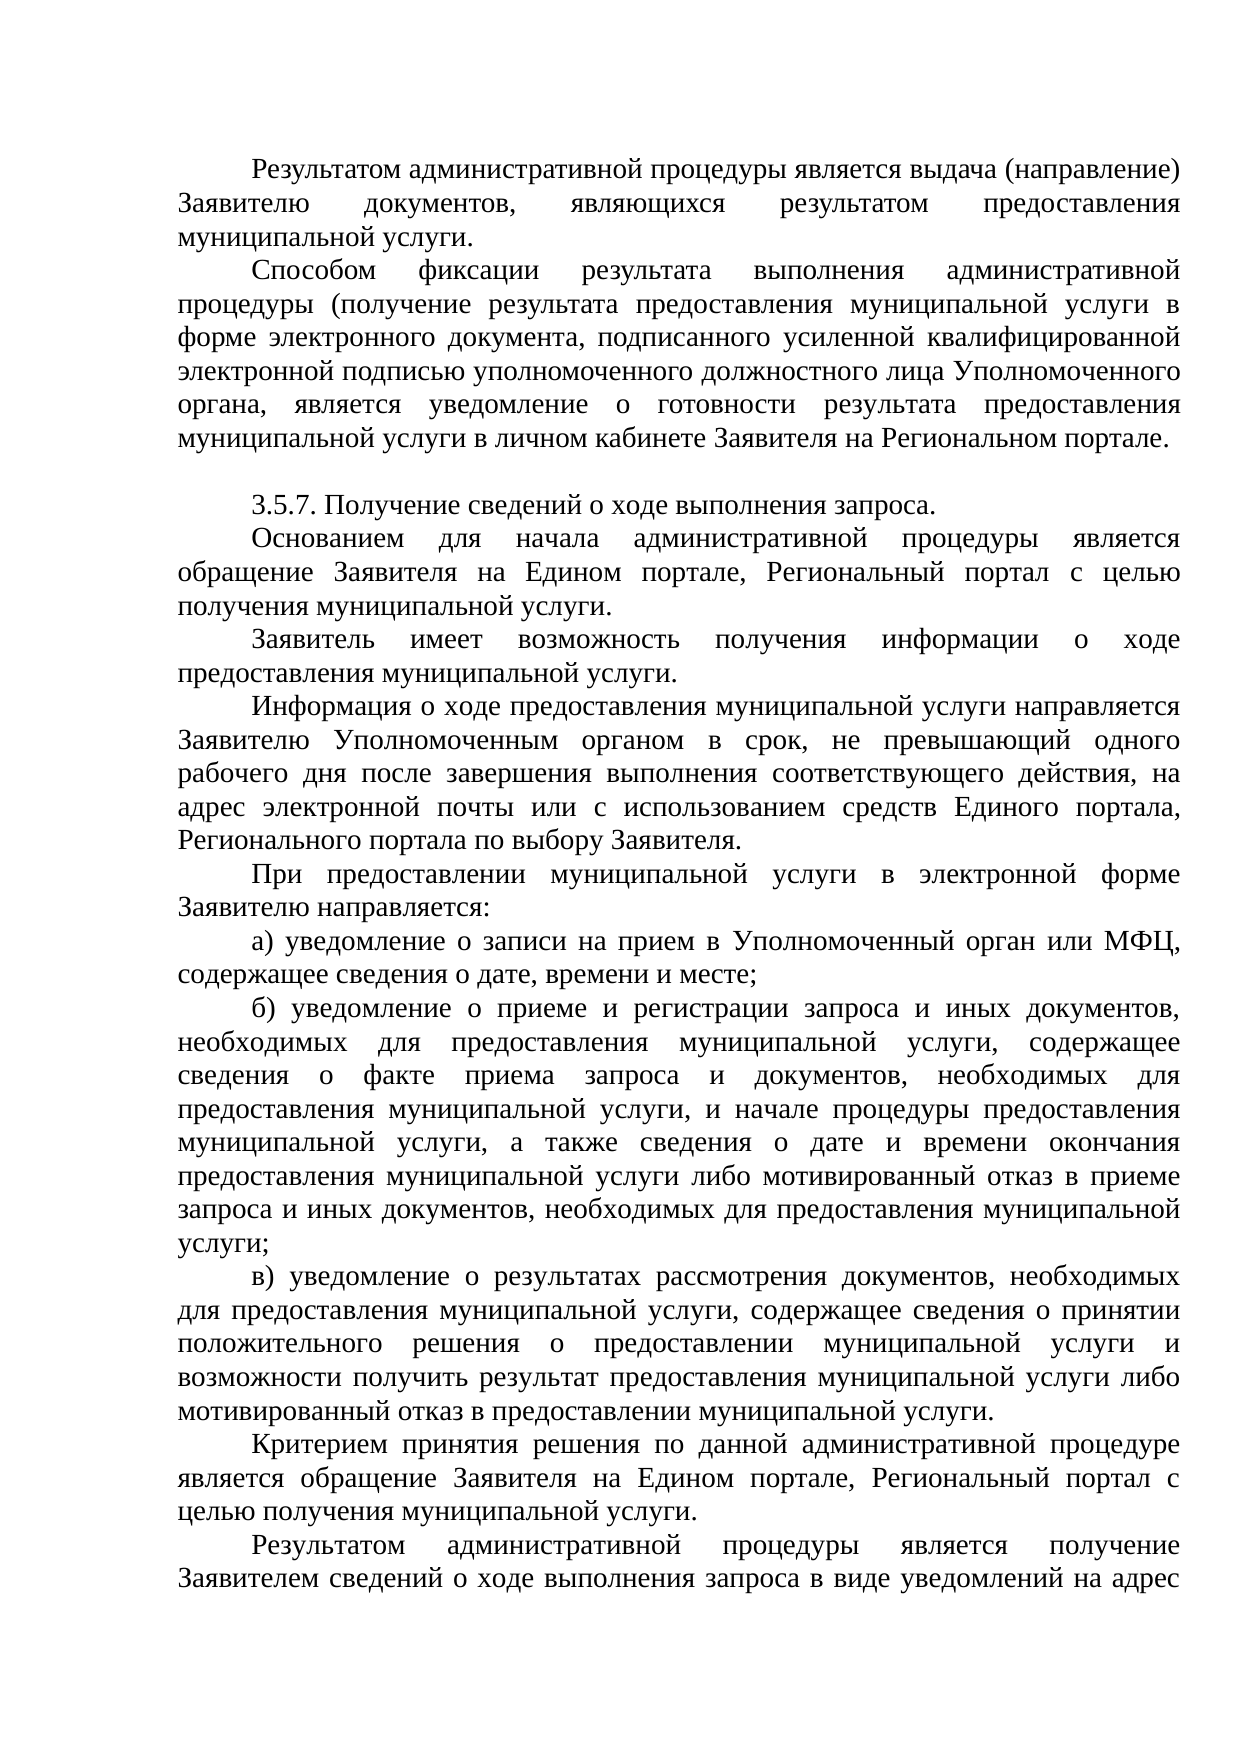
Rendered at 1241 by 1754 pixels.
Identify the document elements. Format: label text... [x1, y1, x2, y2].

text При предоставлении муниципальной услуги в электронной форме Заявителю направляется: [177, 856, 1181, 923]
text Результатом административной процедуры является выдача (направление) Заявителю документов, являющихся результатом предоставления муниципальной услуги. [177, 152, 1181, 252]
text Критерием принятия решения по данной административной процедуре является обращение Заявителя на Едином портале, Региональный портал с целью получения муниципальной услуги. [177, 1426, 1181, 1527]
text Способом фиксации результата выполнения административной процедуры (получение результата предоставления муниципальной услуги в форме электронного документа, подписанного усиленной квалифицированной электронной подписью уполномоченного должностного лица Уполномоченного органа, является уведомление о готовности результата предоставления муниципальной услуги в личном кабинете Заявителя на Региональном портале. [177, 252, 1181, 453]
text б) уведомление о приеме и регистрации запроса и иных документов, необходимых для предоставления муниципальной услуги, содержащее сведения о факте приема запроса и документов, необходимых для предоставления муниципальной услуги, и начале процедуры предоставления муниципальной услуги, а также сведения о дате и времени окончания предоставления муниципальной услуги либо мотивированный отказ в приеме запроса и иных документов, необходимых для предоставления муниципальной услуги; [177, 990, 1181, 1258]
text 3.5.7. Получение сведений о ходе выполнения запроса. [177, 487, 1181, 521]
text Заявитель имеет возможность получения информации о ходе предоставления муниципальной услуги. [177, 621, 1181, 688]
text в) уведомление о результатах рассмотрения документов, необходимых для предоставления муниципальной услуги, содержащее сведения о принятии положительного решения о предоставлении муниципальной услуги и возможности получить результат предоставления муниципальной услуги либо мотивированный отказ в предоставлении муниципальной услуги. [177, 1258, 1181, 1426]
text Основанием для начала административной процедуры является обращение Заявителя на Едином портале, Региональный портал с целью получения муниципальной услуги. [177, 521, 1181, 621]
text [177, 1527, 1181, 1594]
text а) уведомление о записи на прием в Уполномоченный орган или МФЦ, содержащее сведения о дате, времени и месте; [177, 923, 1181, 990]
text Информация о ходе предоставления муниципальной услуги направляется Заявителю Уполномоченным органом в срок, не превышающий одного рабочего дня после завершения выполнения соответствующего действия, на адрес электронной почты или с использованием средств Единого портала, Регионального портала по выбору Заявителя. [177, 688, 1181, 856]
